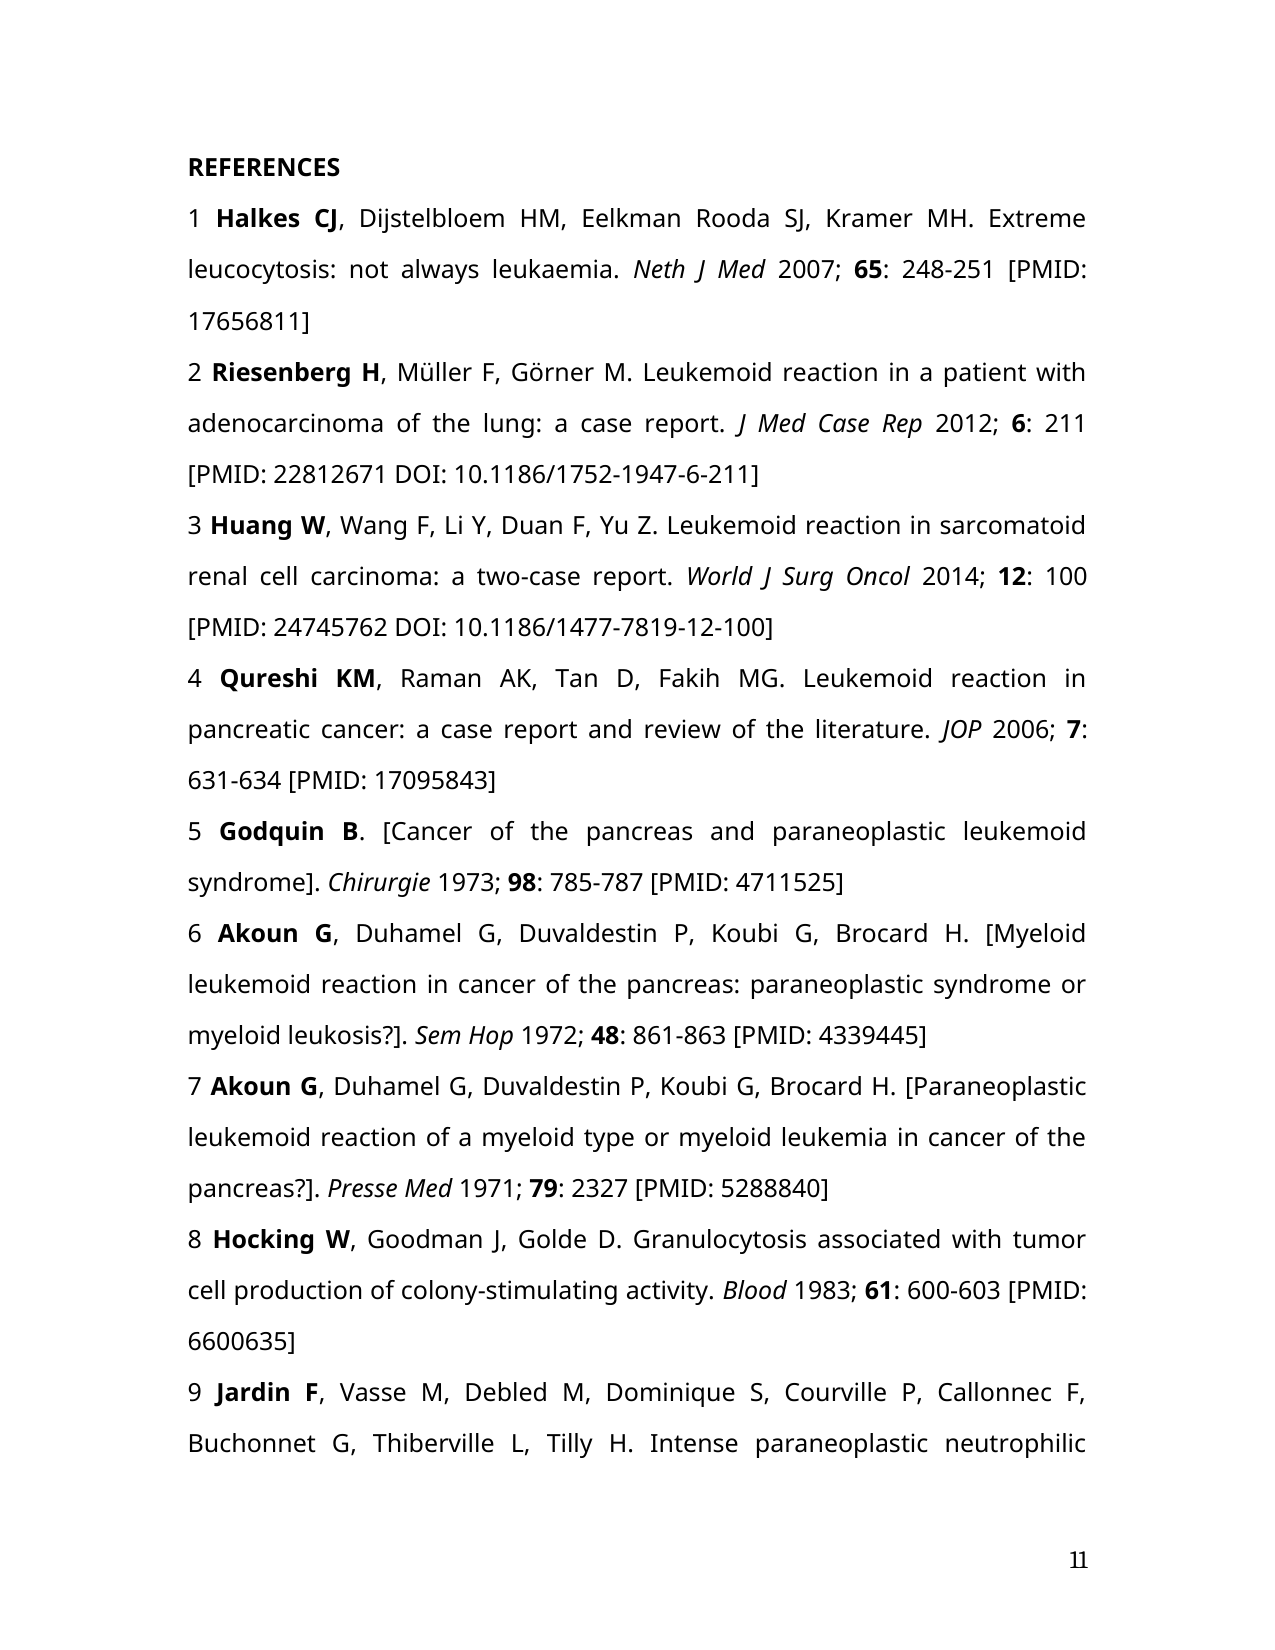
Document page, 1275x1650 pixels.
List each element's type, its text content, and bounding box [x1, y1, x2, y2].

text 1 Halkes CJ, Dijstelbloem HM, Eelkman Rooda SJ, Kramer MH. Extreme leucocytosis: not always leukaemia. Neth J Med 2007; 65: 248-251 [PMID: 17656811] [187, 201, 1087, 337]
text REFERENCES [187, 150, 1087, 184]
text 2 Riesenberg H, Müller F, Görner M. Leukemoid reaction in a patient with adenocarcinoma of the lung: a case report. J Med Case Rep 2012; 6: 211 [PMID: 22812671 DOI: 10.1186/1752-1947-6-211] [187, 354, 1087, 490]
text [187, 1375, 1087, 1460]
text 3 Huang W, Wang F, Li Y, Duan F, Yu Z. Leukemoid reaction in sarcomatoid renal cell carcinoma: a two-case report. World J Surg Oncol 2014; 12: 100 [PMID: 24745762 DOI: 10.1186/1477-7819-12-100] [187, 507, 1087, 643]
text 5 Godquin B. [Cancer of the pancreas and paraneoplastic leukemoid syndrome]. Chirurgie 1973; 98: 785-787 [PMID: 4711525] [187, 813, 1087, 899]
text 7 Akoun G, Duhamel G, Duvaldestin P, Koubi G, Brocard H. [Paraneoplastic leukemoid reaction of a myeloid type or myeloid leukemia in cancer of the pancreas?]. Presse Med 1971; 79: 2327 [PMID: 5288840] [187, 1069, 1087, 1205]
text 8 Hocking W, Goodman J, Golde D. Granulocytosis associated with tumor cell production of colony-stimulating activity. Blood 1983; 61: 600-603 [PMID: 6600635] [187, 1222, 1087, 1358]
text 6 Akoun G, Duhamel G, Duvaldestin P, Koubi G, Brocard H. [Myeloid leukemoid reaction in cancer of the pancreas: paraneoplastic syndrome or myeloid leukosis?]. Sem Hop 1972; 48: 861-863 [PMID: 4339445] [187, 916, 1087, 1052]
text 4 Qureshi KM, Raman AK, Tan D, Fakih MG. Leukemoid reaction in pancreatic cancer: a case report and review of the literature. JOP 2006; 7: 631-634 [PMID: 17095843] [187, 660, 1087, 797]
